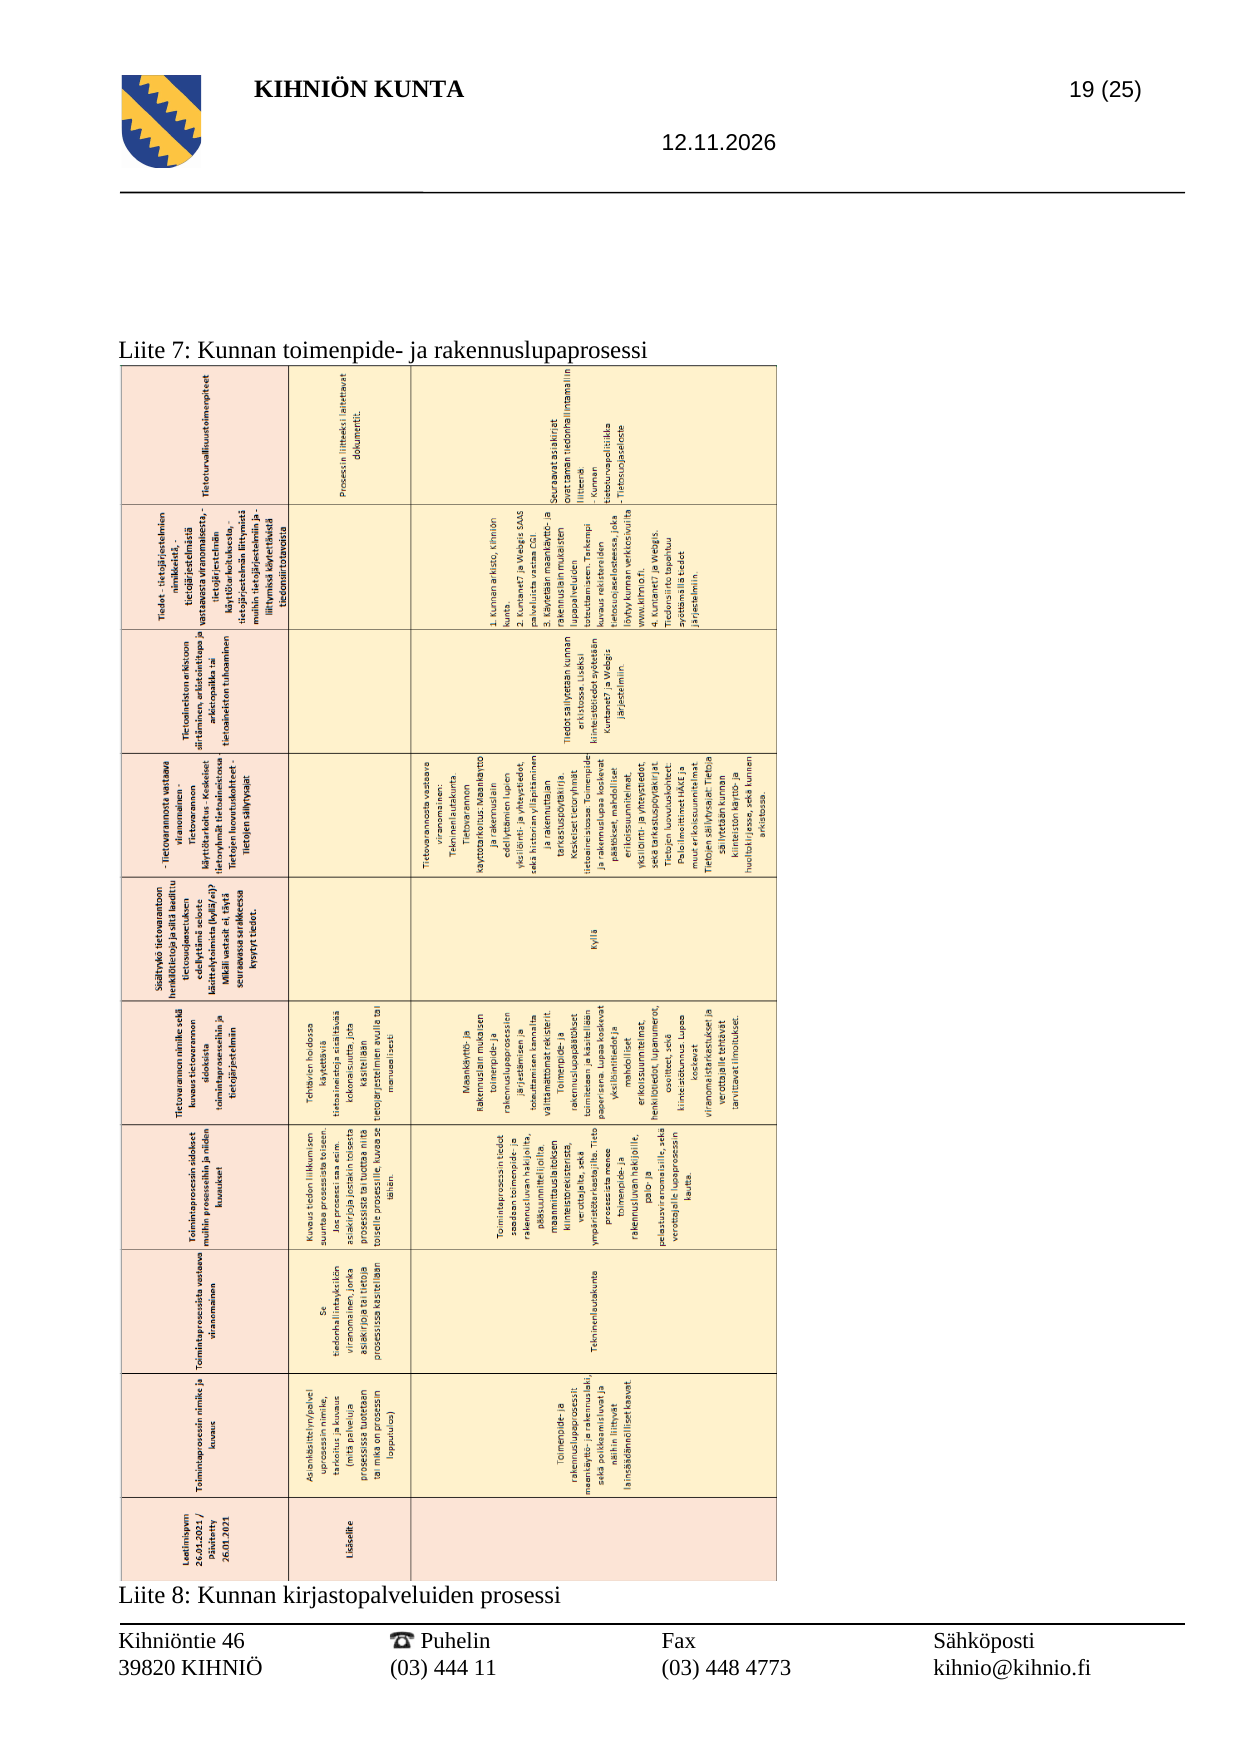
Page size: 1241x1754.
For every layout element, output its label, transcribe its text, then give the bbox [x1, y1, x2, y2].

text Liite 8: Kunnan kirjastopalveluiden prosessi [118, 1580, 1181, 1609]
picture [120, 366, 777, 1580]
picture [389, 1631, 415, 1649]
text Liite 7: Kunnan toimenpide- ja rakennuslupaprosessi [118, 335, 1181, 364]
picture [120, 75, 202, 166]
